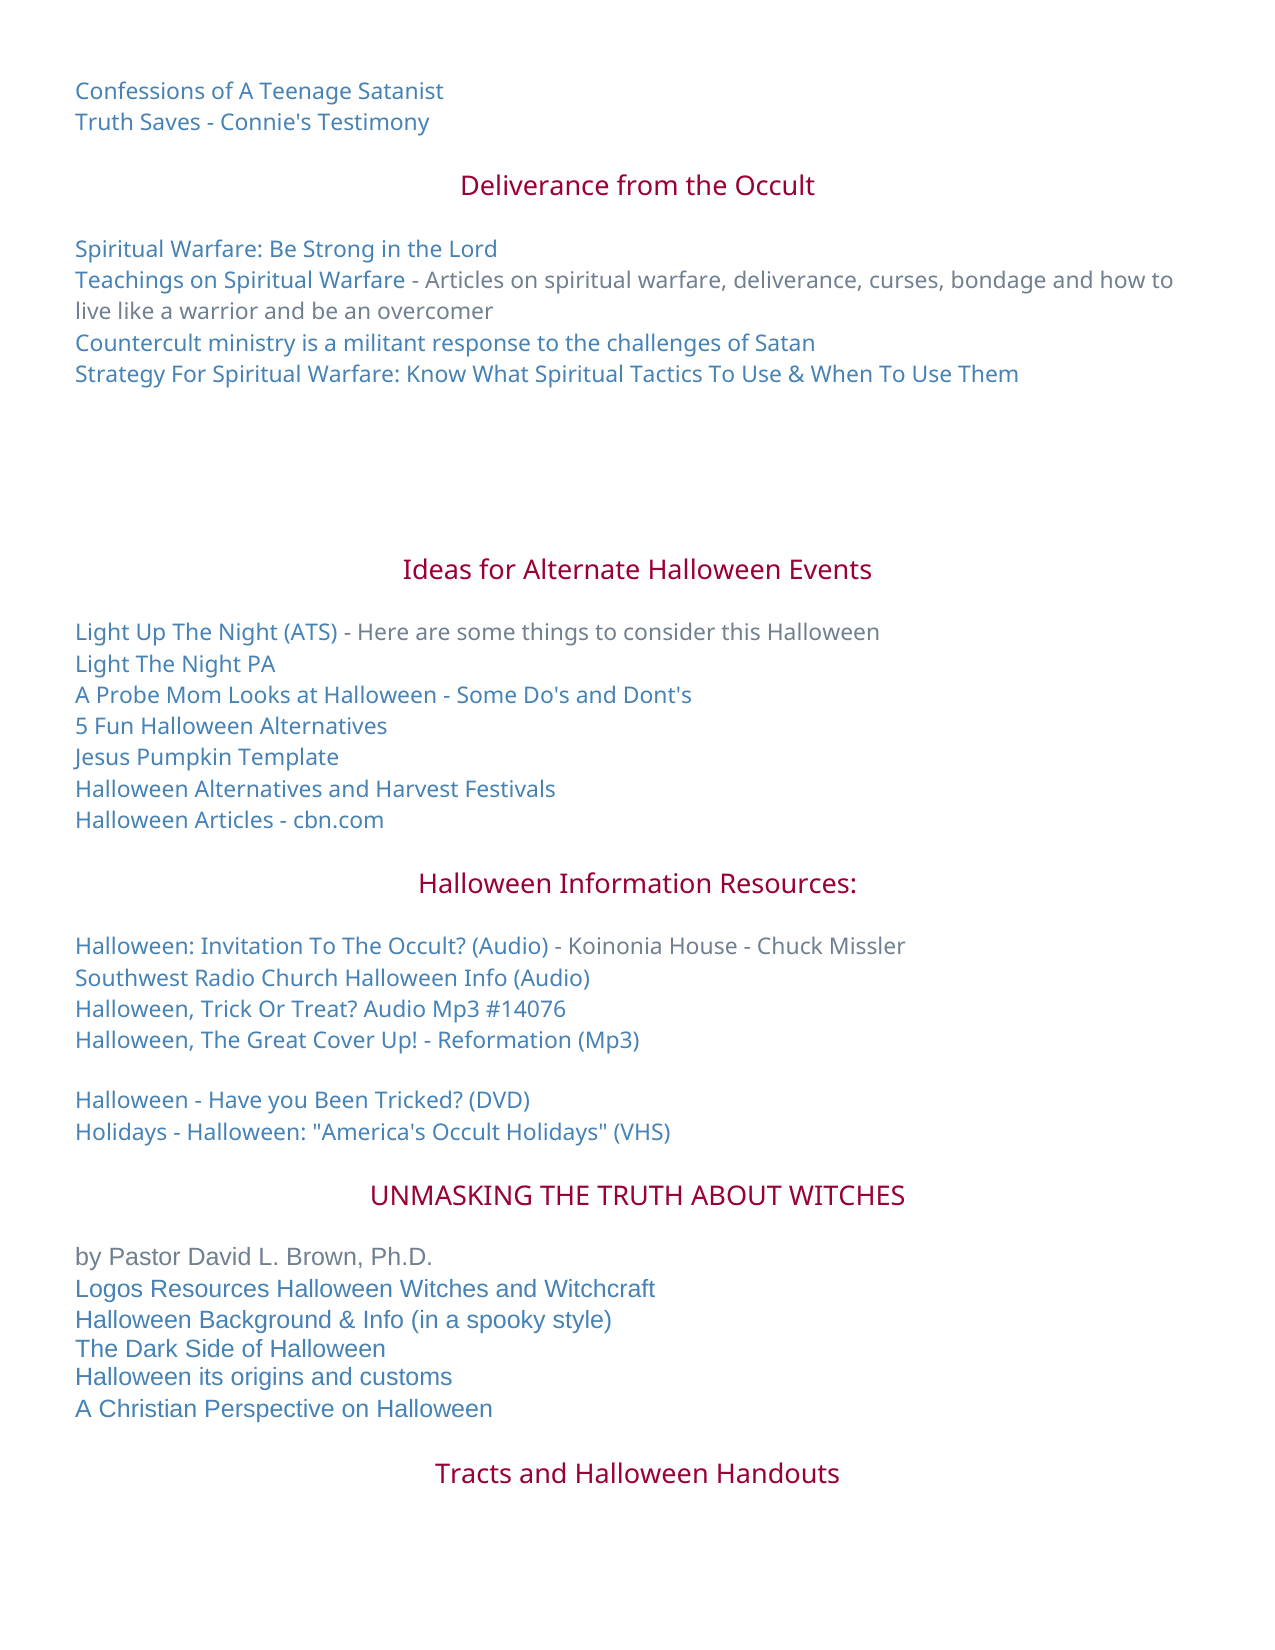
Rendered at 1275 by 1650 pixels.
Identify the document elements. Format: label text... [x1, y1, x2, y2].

text Halloween: Invitation To The Occult? (Audio) - Koinonia House - Chuck Missler Southwest Radio Church Halloween Info (Audio) Halloween, Trick Or Treat? Audio Mp3 #14076 Halloween, The Great Cover Up! - Reformation (Mp3) [75, 930, 1200, 1055]
text Light Up The Night (ATS) - Here are some things to consider this Halloween Light The Night PA A Probe Mom Looks at Halloween - Some Do's and Dont's 5 Fun Halloween Alternatives Jesus Pumpkin Template Halloween Alternatives and Harvest Festivals Halloween Articles - cbn.com [75, 616, 1200, 835]
text Tracts and Halloween Handouts [75, 1454, 1200, 1491]
text Deliverance from the Occult [75, 167, 1200, 203]
text Halloween Background & Info (in a spooky style) The Dark Side of Halloween Halloween its origins and customs A Christian Perspective on Halloween [75, 1305, 1200, 1425]
text Spiritual Warfare: Be Strong in the Lord Teachings on Spiritual Warfare - Articles on spiritual warfare, deliverance, curses, bondage and how to live like a warrior and be an overcomer Countercult ministry is a militant response to the challenges of Satan Strategy For Spiritual Warfare: Know What Spiritual Tactics To Use & When To Use Them [75, 233, 1200, 389]
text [75, 75, 1200, 137]
text Ideas for Alternate Halloween Events [75, 550, 1200, 587]
text Halloween Information Resources: [75, 864, 1200, 901]
text UNMASKING THE TRUTH ABOUT WITCHES [75, 1176, 1200, 1213]
text Halloween - Have you Been Tricked? (DVD) Holidays - Halloween: "America's Occult Holidays" (VHS) [75, 1084, 1200, 1147]
text by Pastor David L. Brown, Ph.D. Logos Resources Halloween Witches and Witchcraft [75, 1242, 1200, 1305]
